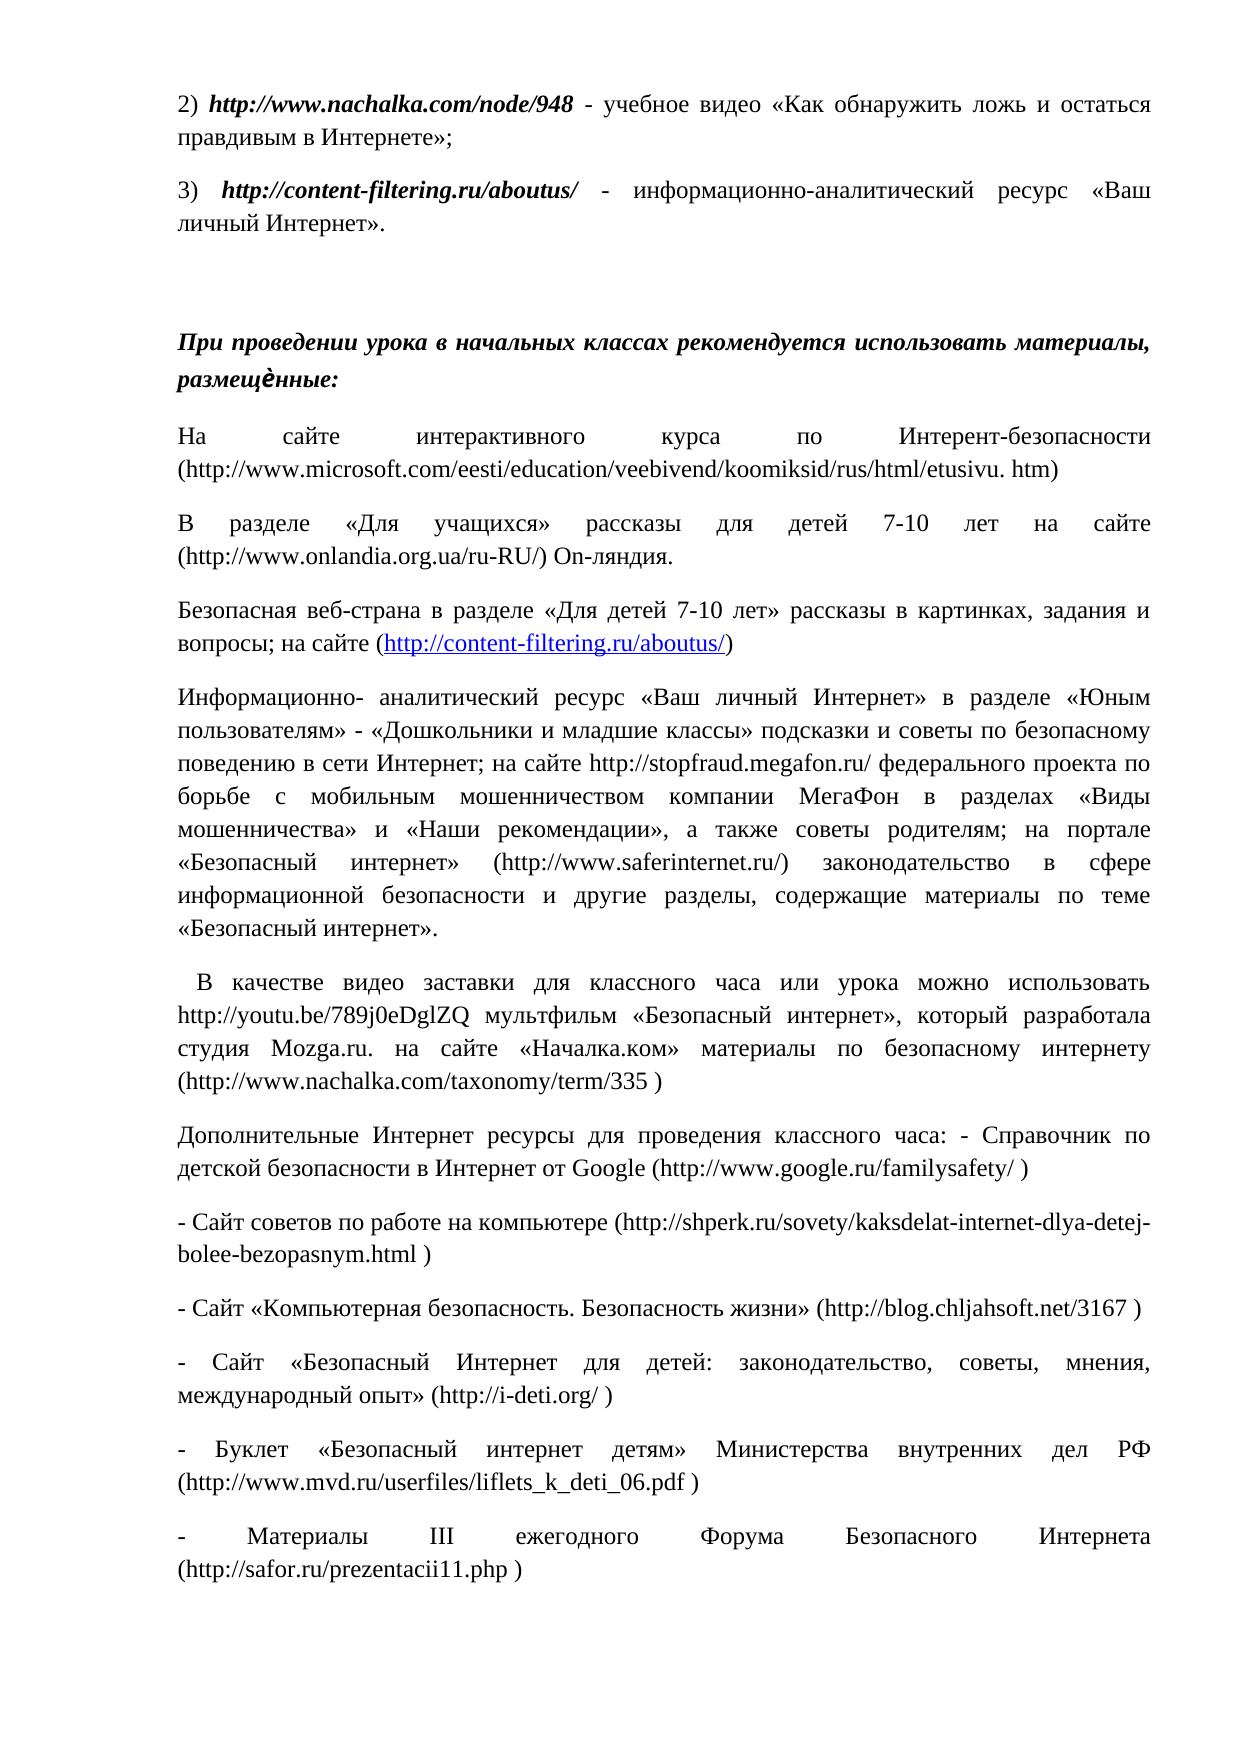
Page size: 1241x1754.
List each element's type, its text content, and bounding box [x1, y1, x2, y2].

text - Сайт «Компьютерная безопасность. Безопасность жизни» (http://blog.chljahsoft.net/3167 ) [177, 1293, 1152, 1322]
text На сайте интерактивного курса по Интерент-безопасности (http://www.microsoft.com/eesti/education/veebivend/koomiksid/rus/html/etusivu. htm) [177, 421, 1152, 483]
text - Материалы III ежегодного Форума Безопасного Интернета (http://safor.ru/prezentacii11.php ) [177, 1521, 1152, 1583]
text 3) http://content-filtering.ru/aboutus/ - информационно-аналитический ресурс «Ваш личный Интернет». [177, 176, 1152, 237]
text - Сайт советов по работе на компьютере (http://shperk.ru/sovety/kaksdelat-internet-dlya-detej-bolee-bezopasnym.html ) [177, 1207, 1152, 1268]
text Дополнительные Интернет ресурсы для проведения классного часа: - Справочник по детской безопасности в Интернет от Google (http://www.google.ru/familysafety/ ) [177, 1120, 1152, 1181]
text 2) http://www.nachalka.com/node/948 - учебное видео «Как обнаружить ложь и остаться правдивым в Интернете»; [177, 89, 1152, 150]
text Информационно- аналитический ресурс «Ваш личный Интернет» в разделе «Юным пользователям» - «Дошкольники и младшие классы» подсказки и советы по безопасному поведению в сети Интернет; на сайте http://stopfraud.megafon.ru/ федерального проекта по борьбе с мобильным мошенничеством компании МегаФон в разделах «Виды мошенничества» и «Наши рекомендации», а также советы родителям; на портале «Безопасный интернет» (http://www.saferinternet.ru/) законодательство в сфере информационной безопасности и другие разделы, содержащие материалы по теме «Безопасный интернет». [177, 682, 1152, 942]
text Безопасная веб-страна в разделе «Для детей 7-10 лет» рассказы в картинках, задания и вопросы; на сайте (http://content-filtering.ru/aboutus/) [177, 595, 1152, 657]
text При проведении урока в начальных классах рекомендуется использовать материалы, размещѐнные: [177, 327, 1152, 395]
text В разделе «Для учащихся» рассказы для детей 7-10 лет на сайте (http://www.onlandia.org.ua/ru-RU/) On-ляндия. [177, 508, 1152, 570]
text - Буклет «Безопасный интернет детям» Министерства внутренних дел РФ (http://www.mvd.ru/userfiles/liflets_k_deti_06.pdf ) [177, 1434, 1152, 1496]
text - Сайт «Безопасный Интернет для детей: законодательство, советы, мнения, международный опыт» (http://i-deti.org/ ) [177, 1347, 1152, 1409]
text В качестве видео заставки для классного часа или урока можно использовать http://youtu.be/789j0eDglZQ мультфильм «Безопасный интернет», который разработала студия Mozga.ru. на сайте «Началка.ком» материалы по безопасному интернету (http://www.nachalka.com/taxonomy/term/335 ) [177, 967, 1152, 1094]
